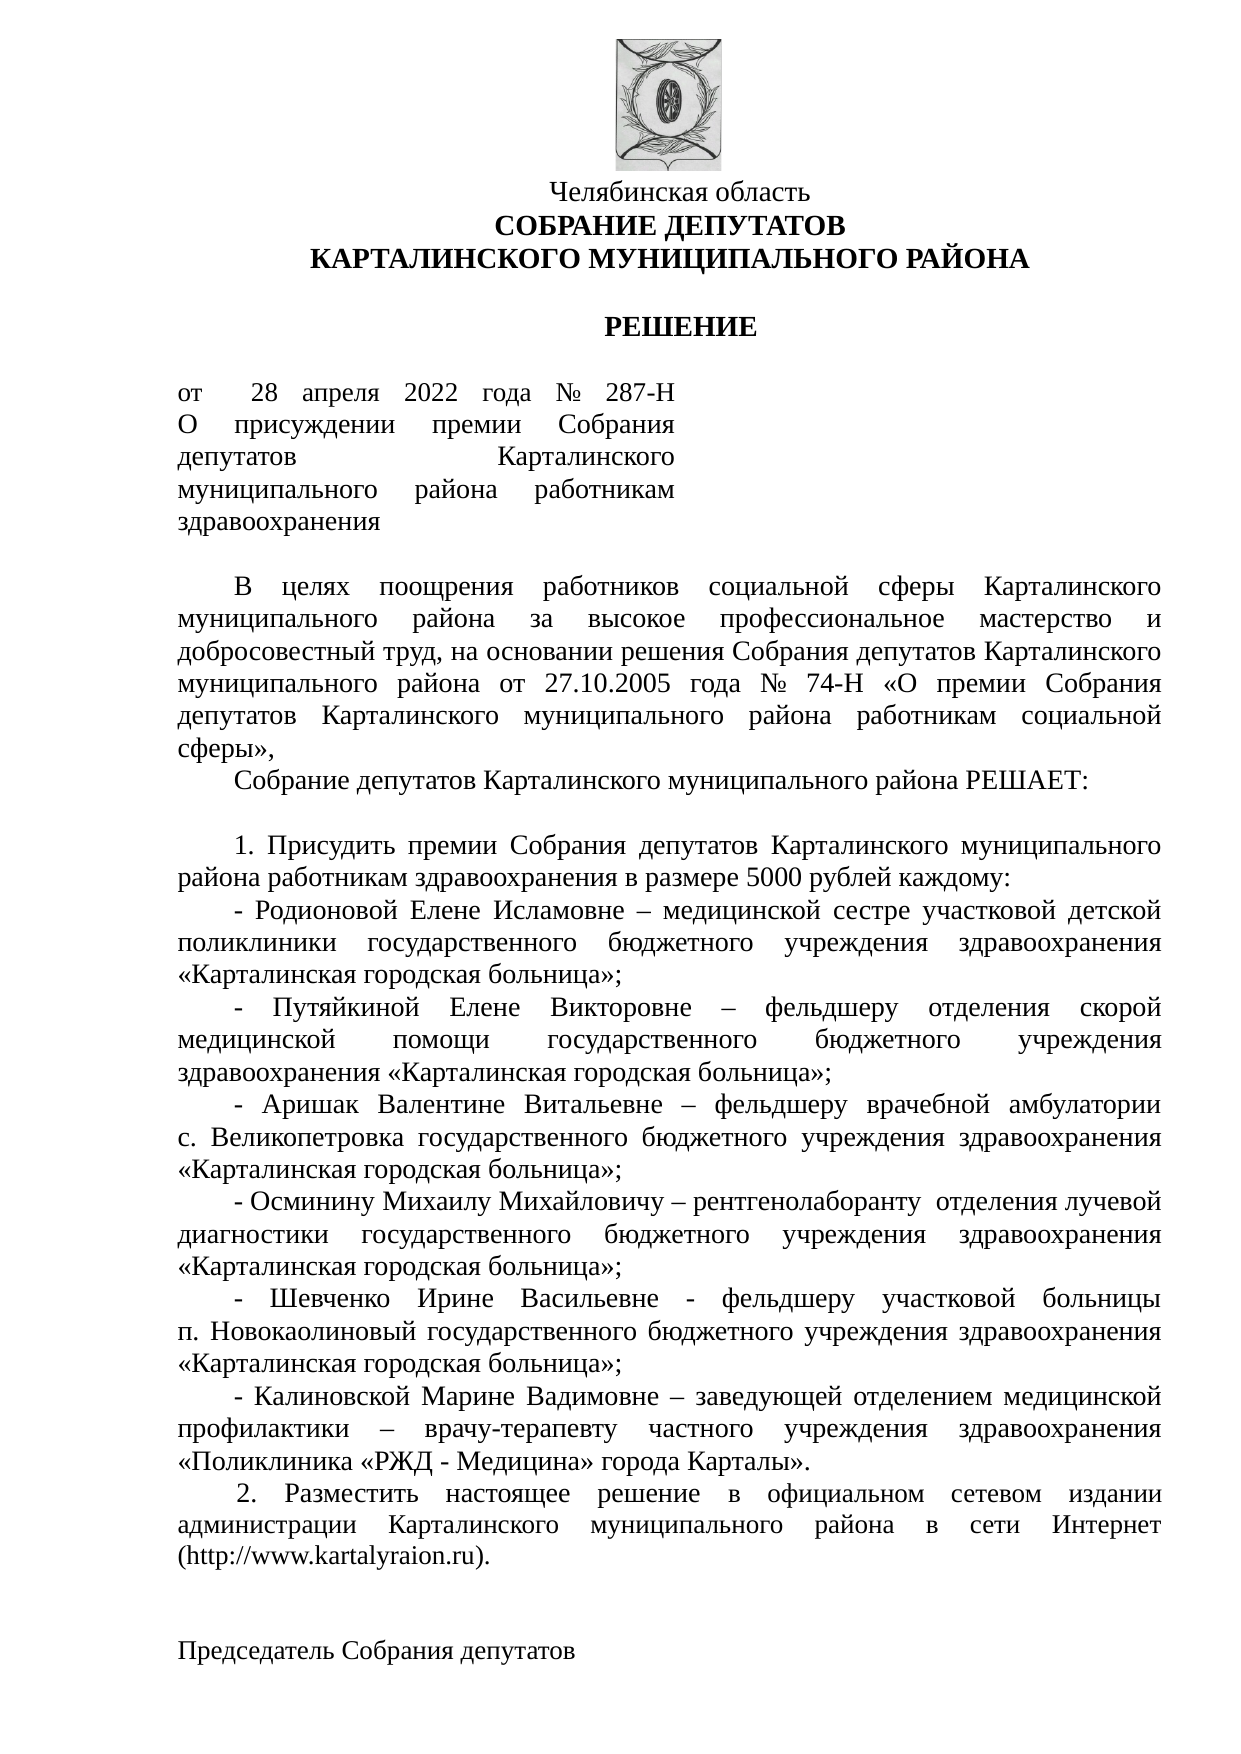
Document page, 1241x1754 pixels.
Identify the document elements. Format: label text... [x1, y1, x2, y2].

text Председатель Собрания депутатов [177, 1634, 1163, 1665]
text - Аришак Валентине Витальевне – фельдшеру врачебной амбулатории с. Великопетровка государственного бюджетного учреждения здравоохранения «Карталинская городская больница»; [177, 1087, 1163, 1184]
subtitle РЕШЕНИЕ [177, 309, 1163, 342]
text - Калиновской Марине Вадимовне – заведующей отделением медицинской профилактики – врачу-терапевту частного учреждения здравоохранения «Поликлиника «РЖД - Медицина» города Карталы». [177, 1379, 1163, 1476]
subtitle от 28 апреля 2022 года № 287-Н О присуждении премии Собрания депутатов Карталинского муниципального района работникам здравоохранения [177, 376, 675, 536]
text 1. Присудить премии Собрания депутатов Карталинского муниципального района работникам здравоохранения в размере 5000 рублей каждому: [177, 828, 1163, 893]
text Челябинская область [177, 174, 1163, 208]
text - Шевченко Ирине Васильевне - фельдшеру участковой больницы п. Новокаолиновый государственного бюджетного учреждения здравоохранения «Карталинская городская больница»; [177, 1282, 1163, 1379]
text Собрание депутатов Карталинского муниципального района РЕШАЕТ: [177, 763, 1163, 796]
text - Путяйкиной Елене Викторовне – фельдшеру отделения скорой медицинской помощи государственного бюджетного учреждения здравоохранения «Карталинская городская больница»; [177, 990, 1163, 1087]
text - Родионовой Елене Исламовне – медицинской сестре участковой детской поликлиники государственного бюджетного учреждения здравоохранения «Карталинская городская больница»; [177, 893, 1163, 990]
text 2. Разместить настоящее решение в официальном сетевом издании администрации Карталинского муниципального района в сети Интернет (http://www.kartalyraion.ru). [177, 1476, 1163, 1571]
subtitle КАРТАЛИНСКОГО МУНИЦИПАЛЬНОГО РАЙОНА [177, 242, 1163, 275]
text В целях поощрения работников социальной сферы Карталинского муниципального района за высокое профессиональное мастерство и добросовестный труд, на основании решения Собрания депутатов Карталинского муниципального района от 27.10.2005 года № 74-Н «О премии Собрания депутатов Карталинского муниципального района работникам социальной сферы», [177, 569, 1163, 763]
subtitle СОБРАНИЕ ДЕПУТАТОВ [177, 208, 1163, 242]
text - Осминину Михаилу Михайловичу – рентгенолаборанту отделения лучевой диагностики государственного бюджетного учреждения здравоохранения «Карталинская городская больница»; [177, 1184, 1163, 1282]
picture [615, 39, 722, 171]
